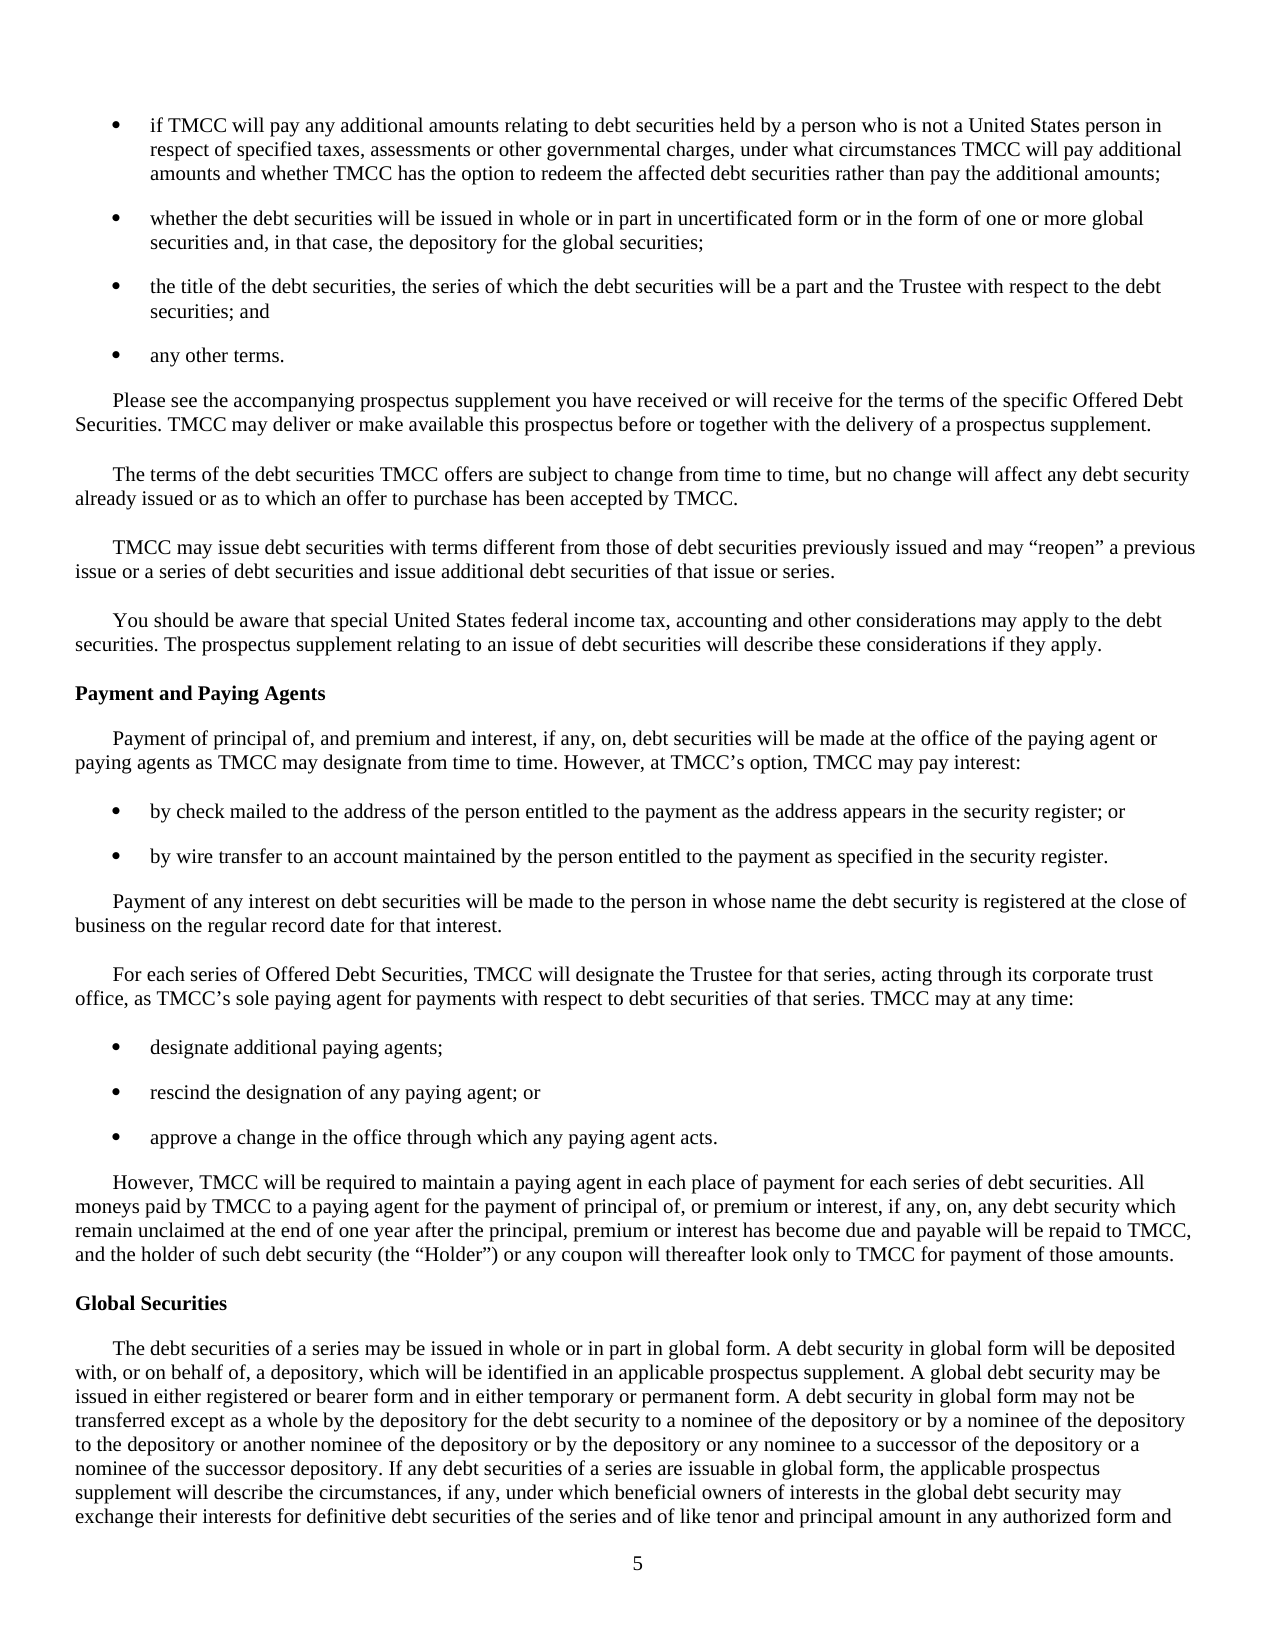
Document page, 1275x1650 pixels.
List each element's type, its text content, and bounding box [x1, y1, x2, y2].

text Payment of principal of, and premium and interest, if any, on, debt securities will be made at the office of the paying agent or paying agents as TMCC may designate from time to time. However, at TMCC’s option, TMCC may pay interest: [75, 726, 1200, 774]
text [75, 1336, 1200, 1528]
list if TMCC will pay any additional amounts relating to debt securities held by a person who is not a United States person in respect of specified taxes, assessments or other governmental charges, under what circumstances TMCC will pay additional amounts and whether TMCC has the option to redeem the affected debt securities rather than pay the additional amounts; [112, 112, 1200, 185]
list by check mailed to the address of the person entitled to the payment as the address appears in the security register; or [112, 799, 1200, 823]
list approve a change in the office through which any paying agent acts. [112, 1125, 1200, 1149]
text Payment of any interest on debt securities will be made to the person in whose name the debt security is registered at the close of business on the regular record date for that interest. [75, 889, 1200, 937]
list by wire transfer to an account maintained by the person entitled to the payment as specified in the security register. [112, 844, 1200, 868]
list rescind the designation of any paying agent; or [112, 1080, 1200, 1104]
text Global Securities [75, 1291, 1200, 1315]
list the title of the debt securities, the series of which the debt securities will be a part and the Trustee with respect to the debt securities; and [112, 274, 1200, 323]
text The terms of the debt securities TMCC offers are subject to change from time to time, but no change will affect any debt security already issued or as to which an offer to purchase has been accepted by TMCC. [75, 461, 1200, 509]
text However, TMCC will be required to maintain a paying agent in each place of payment for each series of debt securities. All moneys paid by TMCC to a paying agent for the payment of principal of, or premium or interest, if any, on, any debt security which remain unclaimed at the end of one year after the principal, premium or interest has become due and payable will be repaid to TMCC, and the holder of such debt security (the “Holder”) or any coupon will thereafter look only to TMCC for payment of those amounts. [75, 1169, 1200, 1266]
list whether the debt securities will be issued in whole or in part in uncertificated form or in the form of one or more global securities and, in that case, the depository for the global securities; [112, 206, 1200, 254]
list any other terms. [112, 343, 1200, 367]
text You should be aware that special United States federal income tax, accounting and other considerations may apply to the debt securities. The prospectus supplement relating to an issue of debt securities will describe these considerations if they apply. [75, 608, 1200, 656]
list designate additional paying agents; [112, 1035, 1200, 1059]
text TMCC may issue debt securities with terms different from those of debt securities previously issued and may “reopen” a previous issue or a series of debt securities and issue additional debt securities of that issue or series. [75, 534, 1200, 583]
text Payment and Paying Agents [75, 681, 1200, 705]
text For each series of Offered Debt Securities, TMCC will designate the Trustee for that series, acting through its corporate trust office, as TMCC’s sole paying agent for payments with respect to debt securities of that series. TMCC may at any time: [75, 962, 1200, 1010]
text Please see the accompanying prospectus supplement you have received or will receive for the terms of the specific Offered Debt Securities. TMCC may deliver or make available this prospectus before or together with the delivery of a prospectus supplement. [75, 388, 1200, 436]
